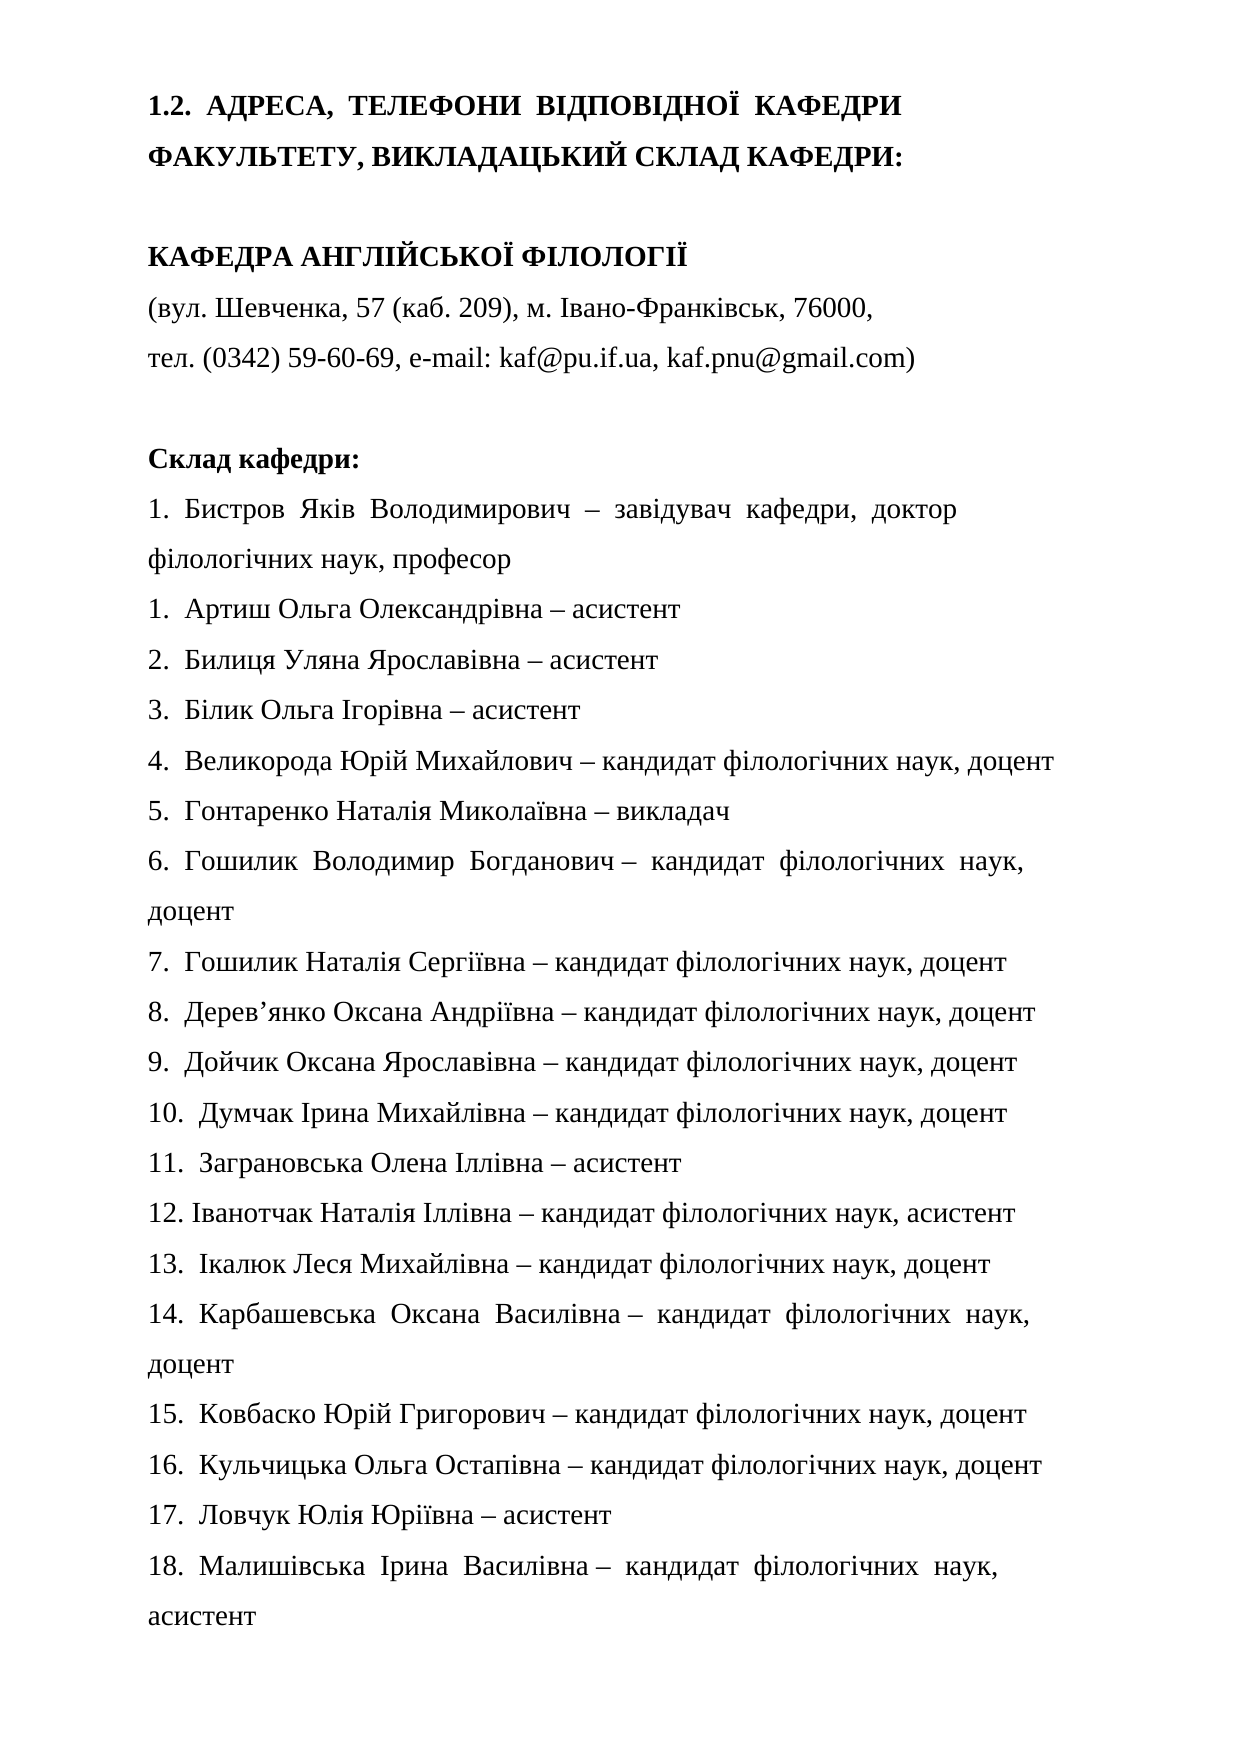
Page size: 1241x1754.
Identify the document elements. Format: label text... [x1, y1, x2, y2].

text 1. Артиш Ольга Олександрівна – асистент [148, 592, 1152, 625]
text філологічних наук, професор [148, 541, 1152, 575]
text 14. Карбашевська Оксана Василівна – кандидат філологічних наук, [148, 1296, 1152, 1329]
text 10. Думчак Ірина Михайлівна – кандидат філологічних наук, доцент [148, 1095, 1152, 1128]
text тел. (0342) 59-60-69, e-mail: kaf@pu.if.ua, kaf.pnu@gmail.com) [148, 340, 1152, 374]
text 16. Кульчицька Ольга Остапівна – кандидат філологічних наук, доцент [148, 1447, 1152, 1481]
text 6. Гошилик Володимир Богданович – кандидат філологічних наук, [148, 843, 1152, 877]
text (вул. Шевченка, 57 (каб. 209), м. Івано-Франківськ, 76000, [148, 290, 1152, 323]
text 1. Бистров Яків Володимирович – завідувач кафедри, доктор [148, 491, 1152, 524]
text Склад кафедри: [148, 441, 1152, 474]
text асистент [148, 1598, 1152, 1631]
text 8. Дерев’янко Оксана Андріївна – кандидат філологічних наук, доцент [148, 994, 1152, 1028]
text 3. Білик Ольга Ігорівна – асистент [148, 692, 1152, 726]
text 5. Гонтаренко Наталія Миколаївна – викладач [148, 793, 1152, 826]
text 11. Заграновська Олена Іллівна – асистент [148, 1145, 1152, 1179]
text 18. Малишівська Ірина Василівна – кандидат філологічних наук, [148, 1548, 1152, 1581]
text 15. Ковбаско Юрій Григорович – кандидат філологічних наук, доцент [148, 1397, 1152, 1430]
text доцент [148, 893, 1152, 927]
text 1.2. АДРЕСА, ТЕЛЕФОНИ ВІДПОВІДНОЇ КАФЕДРИ [148, 88, 1152, 122]
text КАФЕДРА АНГЛІЙСЬКОЇ ФІЛОЛОГІЇ [148, 239, 1152, 273]
text 4. Великорода Юрій Михайлович – кандидат філологічних наук, доцент [148, 743, 1152, 776]
text ФАКУЛЬТЕТУ, ВИКЛАДАЦЬКИЙ СКЛАД КАФЕДРИ: [148, 139, 1152, 172]
text доцент [148, 1346, 1152, 1380]
text 7. Гошилик Наталія Сергіївна – кандидат філологічних наук, доцент [148, 944, 1152, 977]
text 17. Ловчук Юлія Юріївна – асистент [148, 1497, 1152, 1531]
text 9. Дойчик Оксана Ярославівна – кандидат філологічних наук, доцент [148, 1044, 1152, 1078]
text 13. Ікалюк Леся Михайлівна – кандидат філологічних наук, доцент [148, 1246, 1152, 1279]
text 12. Іванотчак Наталія Іллівна – кандидат філологічних наук, асистент [148, 1195, 1152, 1229]
text 2. Билиця Уляна Ярославівна – асистент [148, 642, 1152, 676]
